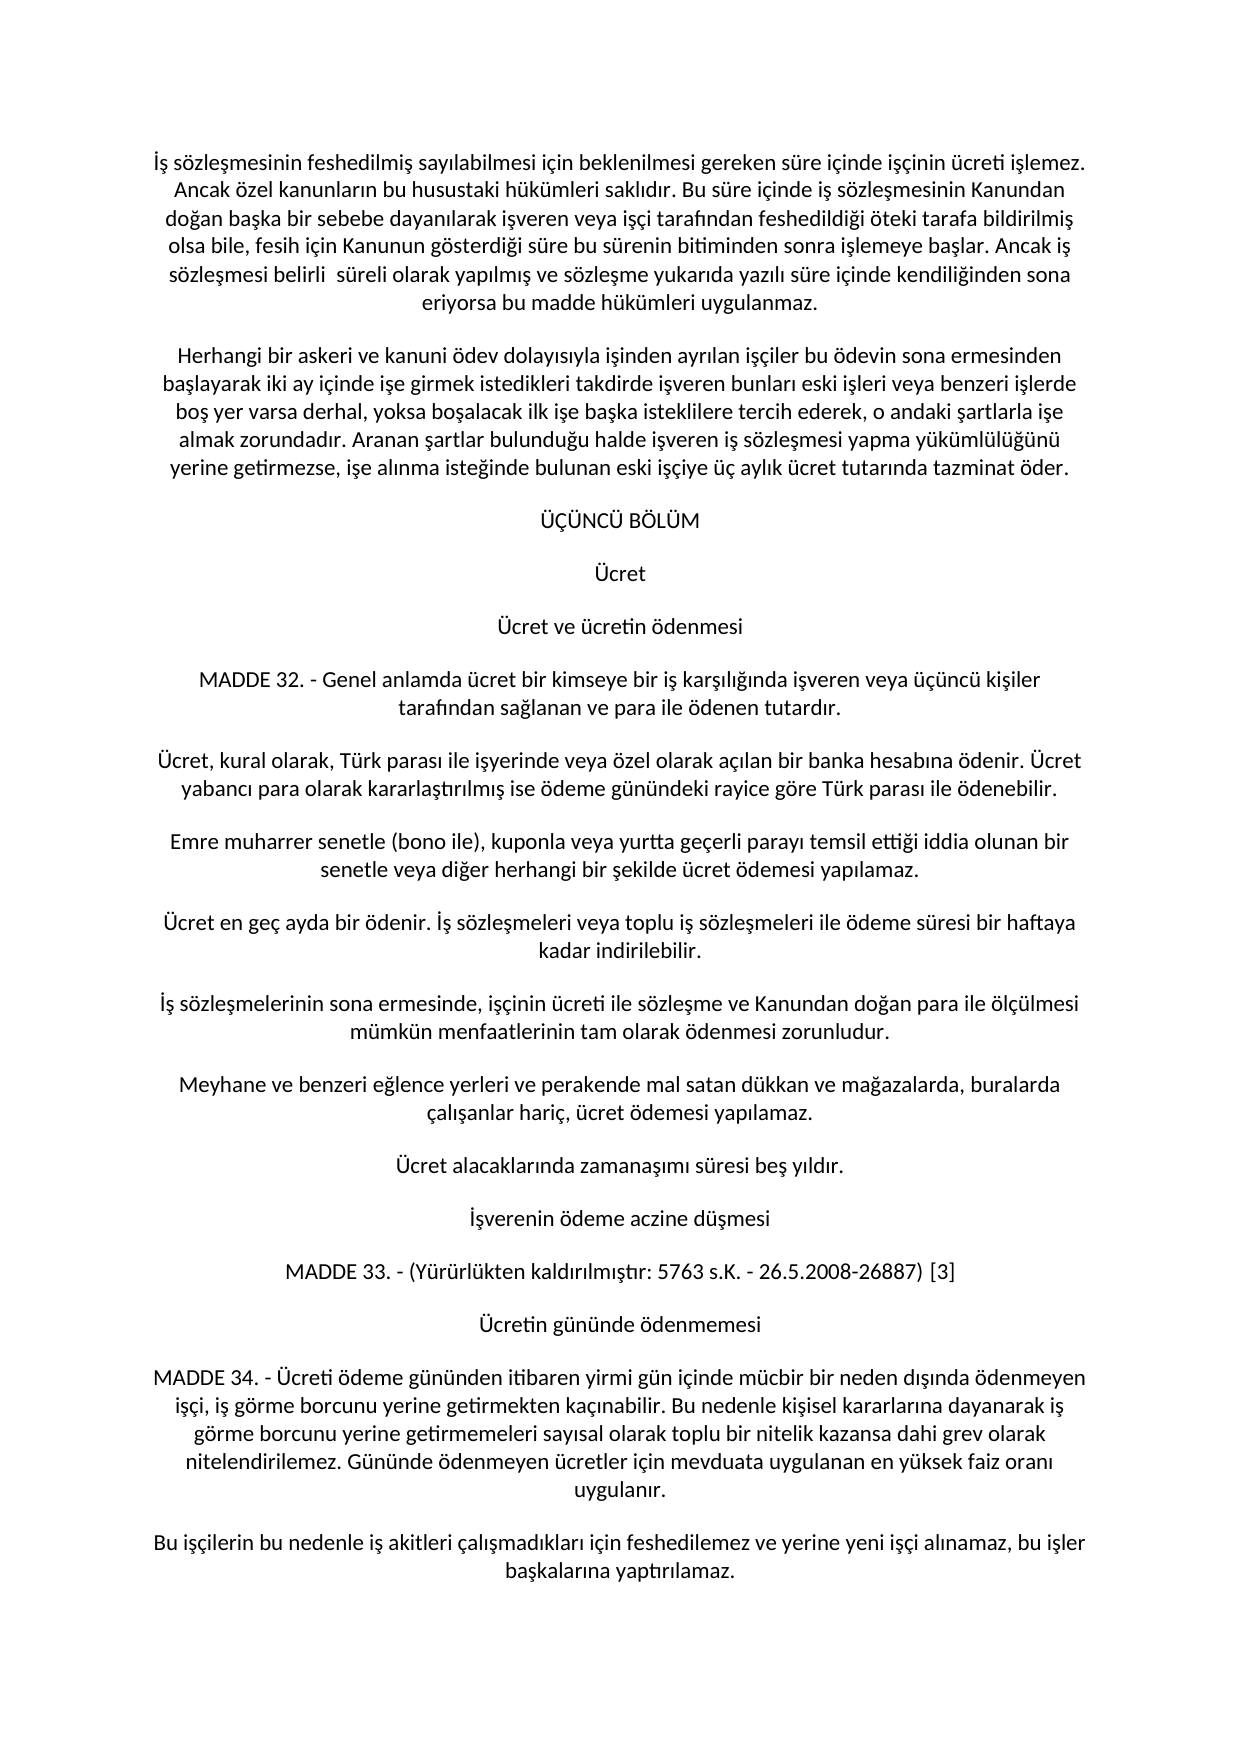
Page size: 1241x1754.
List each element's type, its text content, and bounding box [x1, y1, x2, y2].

text Herhangi bir askeri ve kanuni ödev dolayısıyla işinden ayrılan işçiler bu ödevin sona ermesinden başlayarak iki ay içinde işe girmek istedikleri takdirde işveren bunları eski işleri veya benzeri işlerde boş yer varsa derhal, yoksa boşalacak ilk işe başka isteklilere tercih ederek, o andaki şartlarla işe almak zorundadır. Aranan şartlar bulunduğu halde işveren iş sözleşmesi yapma yükümlülüğünü yerine getirmezse, işe alınma isteğinde bulunan eski işçiye üç aylık ücret tutarında tazminat öder. [148, 341, 1093, 481]
text MADDE 32. - Genel anlamda ücret bir kimseye bir iş karşılığında işveren veya üçüncü kişiler tarafından sağlanan ve para ile ödenen tutardır. [148, 665, 1093, 721]
text Ücret ve ücretin ödenmesi [148, 612, 1093, 640]
text Bu işçilerin bu nedenle iş akitleri çalışmadıkları için feshedilemez ve yerine yeni işçi alınamaz, bu işler başkalarına yaptırılamaz. [148, 1528, 1093, 1584]
text MADDE 33. - (Yürürlükten kaldırılmıştır: 5763 s.K. - 26.5.2008-26887) [3] [148, 1257, 1093, 1285]
text İş sözleşmelerinin sona ermesinde, işçinin ücreti ile sözleşme ve Kanundan doğan para ile ölçülmesi mümkün menfaatlerinin tam olarak ödenmesi zorunludur. [148, 989, 1093, 1045]
text MADDE 34. - Ücreti ödeme gününden itibaren yirmi gün içinde mücbir bir neden dışında ödenmeyen işçi, iş görme borcunu yerine getirmekten kaçınabilir. Bu nedenle kişisel kararlarına dayanarak iş görme borcunu yerine getirmemeleri sayısal olarak toplu bir nitelik kazansa dahi grev olarak nitelendirilemez. Gününde ödenmeyen ücretler için mevduata uygulanan en yüksek faiz oranı uygulanır. [148, 1363, 1093, 1503]
text Ücret alacaklarında zamanaşımı süresi beş yıldır. [148, 1151, 1093, 1179]
text Ücretin gününde ödenmemesi [148, 1310, 1093, 1338]
text İşverenin ödeme aczine düşmesi [148, 1204, 1093, 1232]
text ÜÇÜNCÜ BÖLÜM [148, 506, 1093, 534]
text Ücret, kural olarak, Türk parası ile işyerinde veya özel olarak açılan bir banka hesabına ödenir. Ücret yabancı para olarak kararlaştırılmış ise ödeme günündeki rayice göre Türk parası ile ödenebilir. [148, 746, 1093, 802]
text İş sözleşmesinin feshedilmiş sayılabilmesi için beklenilmesi gereken süre içinde işçinin ücreti işlemez. Ancak özel kanunların bu husustaki hükümleri saklıdır. Bu süre içinde iş sözleşmesinin Kanundan doğan başka bir sebebe dayanılarak işveren veya işçi tarafından feshedildiği öteki tarafa bildirilmiş olsa bile, fesih için Kanunun gösterdiği süre bu sürenin bitiminden sonra işlemeye başlar. Ancak iş sözleşmesi belirli süreli olarak yapılmış ve sözleşme yukarıda yazılı süre içinde kendiliğinden sona eriyorsa bu madde hükümleri uygulanmaz. [148, 148, 1093, 316]
text Ücret en geç ayda bir ödenir. İş sözleşmeleri veya toplu iş sözleşmeleri ile ödeme süresi bir haftaya kadar indirilebilir. [148, 908, 1093, 964]
text Emre muharrer senetle (bono ile), kuponla veya yurtta geçerli parayı temsil ettiği iddia olunan bir senetle veya diğer herhangi bir şekilde ücret ödemesi yapılamaz. [148, 827, 1093, 883]
text Meyhane ve benzeri eğlence yerleri ve perakende mal satan dükkan ve mağazalarda, buralarda çalışanlar hariç, ücret ödemesi yapılamaz. [148, 1070, 1093, 1126]
text Ücret [148, 559, 1093, 587]
